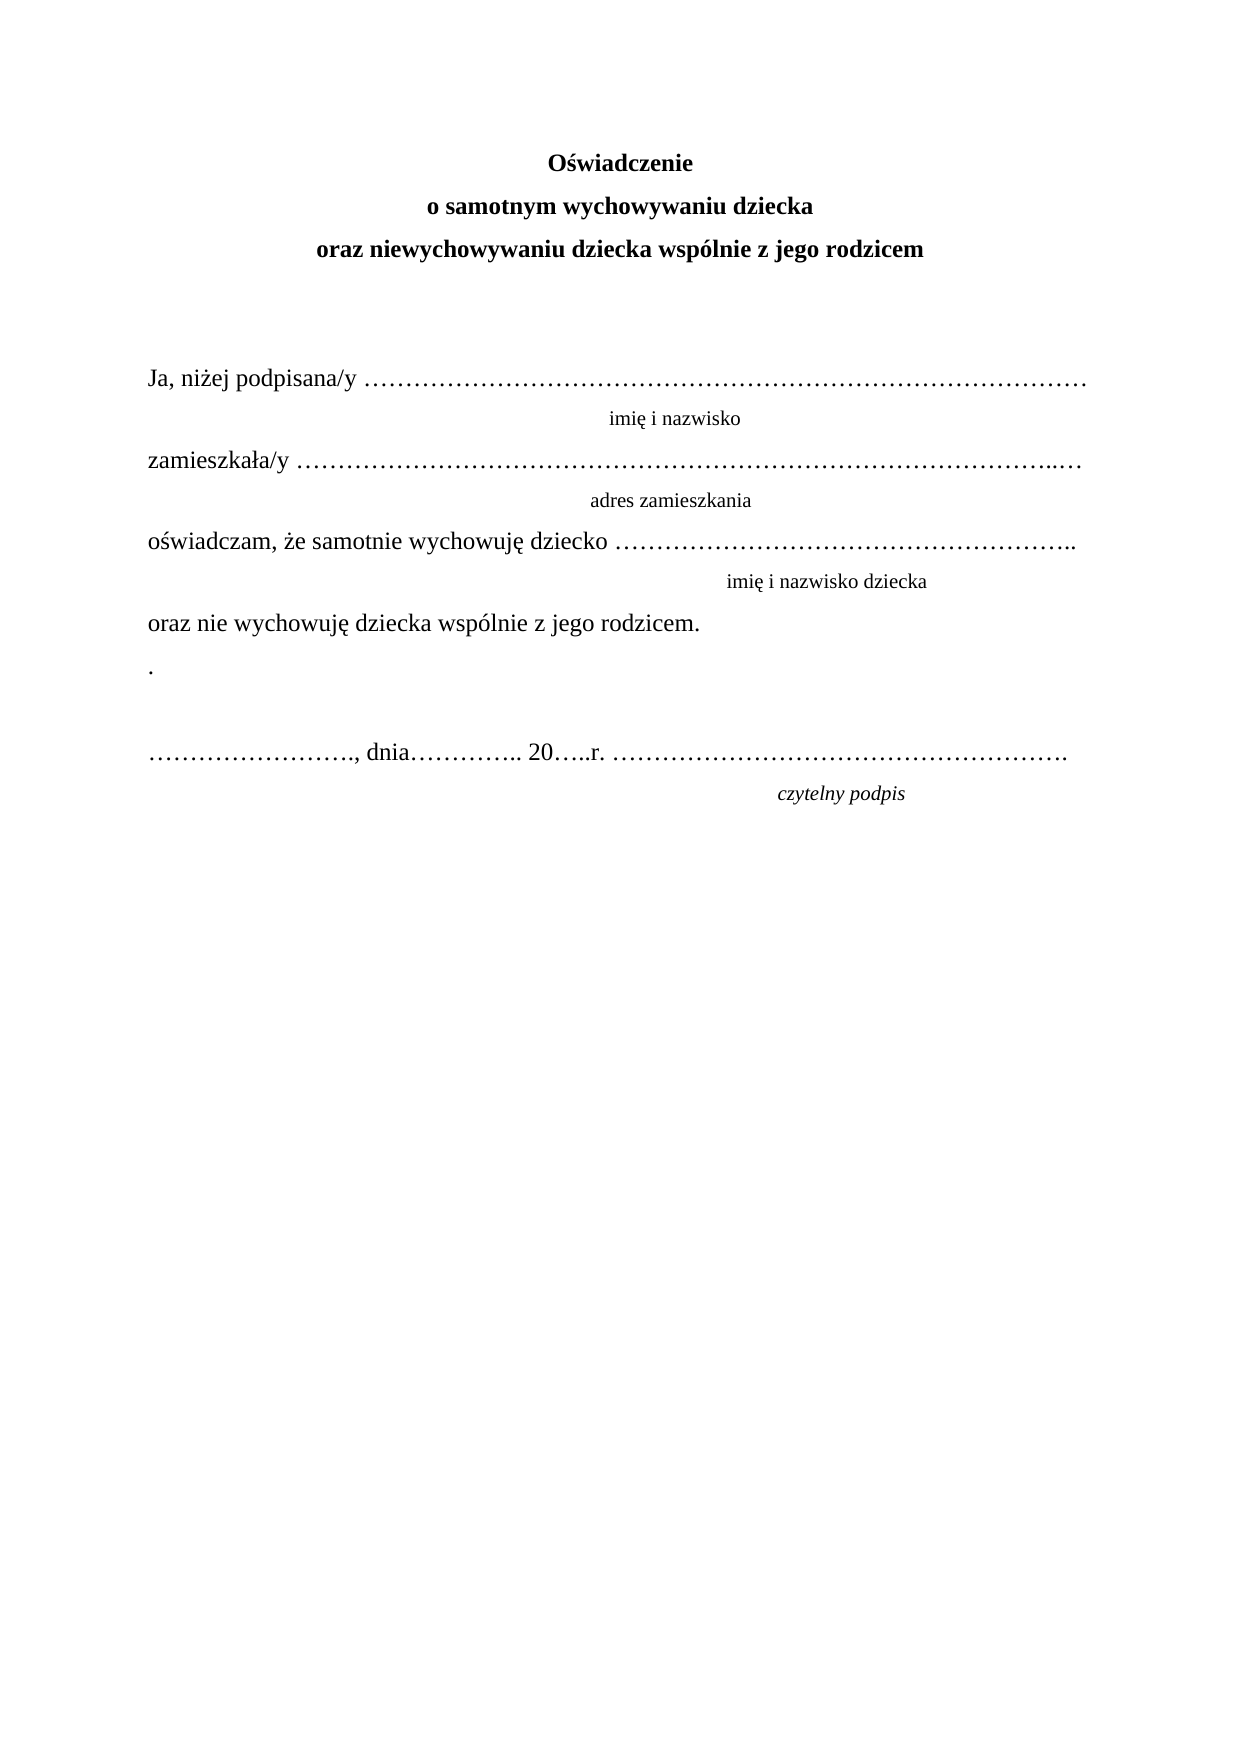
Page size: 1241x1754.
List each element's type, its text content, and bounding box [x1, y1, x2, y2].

text Oświadczenie [148, 148, 1093, 176]
text zamieszkała/y ………………………………………………………………………………..… [148, 445, 1093, 473]
text adres zamieszkania [148, 488, 1093, 512]
text oraz nie wychowuję dziecka wspólnie z jego rodzicem. [148, 608, 1093, 637]
text ……………………., dnia………….. 20…..r. ………………………………………………. [148, 737, 1093, 766]
text o samotnym wychowywaniu dziecka [148, 191, 1093, 219]
text imię i nazwisko [148, 406, 1093, 430]
text Ja, niżej podpisana/y …………………………………………………………………………… [148, 363, 1093, 392]
text imię i nazwisko dziecka [148, 569, 1093, 593]
text czytelny podpis [148, 780, 1093, 804]
text oświadczam, że samotnie wychowuję dziecko ……………………………………………….. [148, 526, 1093, 555]
text . [148, 651, 1093, 680]
text oraz niewychowywaniu dziecka wspólnie z jego rodzicem [148, 234, 1093, 263]
